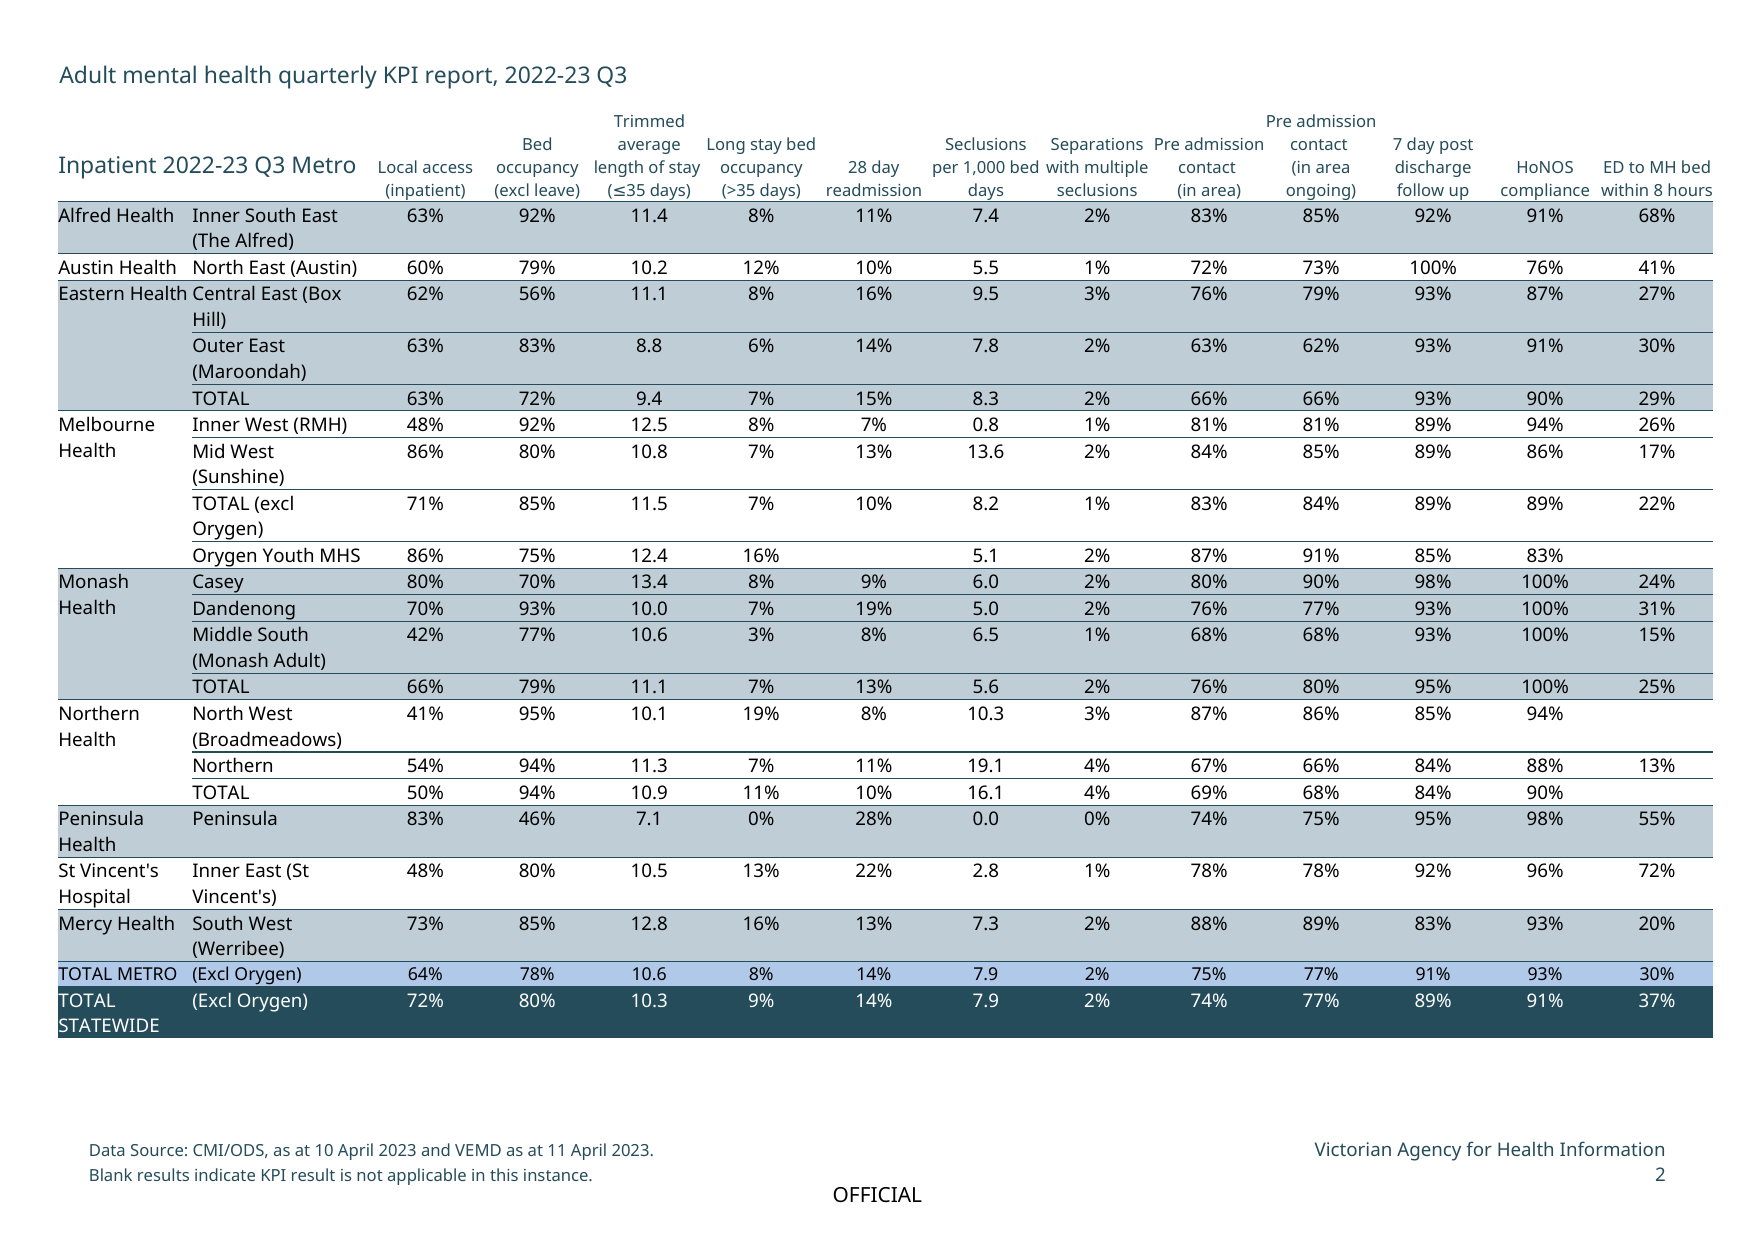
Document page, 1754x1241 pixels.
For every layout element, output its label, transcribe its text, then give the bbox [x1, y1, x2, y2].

table_cell 12.4 [593, 542, 705, 568]
table_cell 79% [481, 674, 593, 699]
table_cell 75% [481, 542, 593, 568]
table_cell 91% [1489, 333, 1601, 384]
table_cell 10.0 [593, 595, 705, 621]
table_cell 63% [1153, 333, 1265, 384]
table_cell 16.1 [930, 779, 1041, 804]
table_cell 5.1 [930, 542, 1041, 568]
table_cell 2% [1041, 987, 1153, 1038]
table_cell 95% [1377, 674, 1489, 699]
table_cell 8.8 [593, 333, 705, 384]
table_cell 89% [1377, 438, 1489, 489]
table_cell 22% [1601, 490, 1713, 541]
table_cell 2% [1041, 542, 1153, 568]
table_header Pre admission contact (in area ongoing) [1265, 90, 1377, 201]
table_cell 62% [369, 281, 481, 332]
table_cell 68% [1601, 202, 1713, 253]
table_cell 84% [1265, 490, 1377, 541]
table_cell 85% [1265, 202, 1377, 253]
table_cell 7% [705, 753, 817, 778]
table_cell 7.9 [930, 962, 1041, 986]
table_cell TOTAL METRO [58, 962, 192, 986]
table_cell 86% [1489, 438, 1601, 489]
table_cell 8.3 [930, 385, 1041, 410]
table_cell 69% [1153, 779, 1265, 804]
table_cell 10.2 [593, 254, 705, 279]
table_cell 68% [1265, 779, 1377, 804]
table_cell 87% [1153, 542, 1265, 568]
table_cell 7% [705, 385, 817, 410]
table_cell 88% [1153, 910, 1265, 961]
table_header Bed occupancy (excl leave) [481, 90, 593, 201]
table_cell 11.1 [593, 674, 705, 699]
table_cell 16% [705, 910, 817, 961]
table_header Local access (inpatient) [369, 90, 481, 201]
table_cell 84% [1377, 753, 1489, 778]
table_header Inpatient 2022-23 Q3 Metro [58, 90, 369, 201]
table_cell 91% [1265, 542, 1377, 568]
table_cell 76% [1153, 674, 1265, 699]
table_cell 77% [1265, 595, 1377, 621]
table_cell Casey [192, 569, 369, 594]
table_cell 55% [1601, 806, 1713, 857]
table_cell 11% [817, 202, 930, 253]
table_cell 10.8 [593, 438, 705, 489]
table_cell 1% [1041, 858, 1153, 909]
table_cell 81% [1153, 411, 1265, 437]
table_cell 3% [1041, 281, 1153, 332]
table_cell 1% [1041, 411, 1153, 437]
table_cell 1% [1041, 254, 1153, 279]
table_cell 14% [817, 987, 930, 1038]
table_cell 84% [1377, 779, 1489, 804]
table_cell 16% [705, 542, 817, 568]
table_cell 5.5 [930, 254, 1041, 279]
table_cell 75% [1153, 962, 1265, 986]
table_cell 80% [369, 569, 481, 594]
table_cell 10.5 [593, 858, 705, 909]
table_cell 10.1 [593, 700, 705, 751]
table_cell [1601, 700, 1713, 751]
table_cell [1601, 542, 1713, 568]
table_cell 100% [1489, 622, 1601, 673]
table_cell 24% [1601, 569, 1713, 594]
table_cell 7% [705, 674, 817, 699]
table_cell 84% [1153, 438, 1265, 489]
table_cell (Excl Orygen) [192, 962, 369, 986]
table_cell 50% [369, 779, 481, 804]
table_cell 66% [1265, 385, 1377, 410]
table_cell 91% [1377, 962, 1489, 986]
table_cell 2% [1041, 595, 1153, 621]
table_cell 8% [705, 202, 817, 253]
table_cell 7% [817, 411, 930, 437]
table_cell 92% [1377, 202, 1489, 253]
table_cell 3% [1041, 700, 1153, 751]
table_cell TOTAL [192, 674, 369, 699]
table_cell [817, 542, 930, 568]
table_cell 98% [1377, 569, 1489, 594]
table_cell 72% [1601, 858, 1713, 909]
table_cell 37% [1601, 987, 1713, 1038]
table_cell 92% [481, 411, 593, 437]
table_cell 92% [481, 202, 593, 253]
table_cell 85% [1377, 542, 1489, 568]
table_cell 1% [1041, 490, 1153, 541]
table_cell 83% [1153, 490, 1265, 541]
table_cell 30% [1601, 962, 1713, 986]
table_cell 89% [1377, 411, 1489, 437]
table_cell 20% [1601, 910, 1713, 961]
table_cell 9% [817, 569, 930, 594]
table_cell Outer East (Maroondah) [192, 333, 369, 384]
table_cell 12.8 [593, 910, 705, 961]
table_cell 31% [1601, 595, 1713, 621]
table_cell Peninsula Health [58, 806, 192, 857]
table_cell 0.0 [930, 806, 1041, 857]
table_cell 25% [1601, 674, 1713, 699]
table_cell 41% [369, 700, 481, 751]
table_cell 76% [1489, 254, 1601, 279]
table_cell 89% [1265, 910, 1377, 961]
table_cell 56% [481, 281, 593, 332]
table_cell 48% [369, 411, 481, 437]
table_cell 27% [1601, 281, 1713, 332]
table_cell Mercy Health [58, 910, 192, 961]
table_cell 19% [705, 700, 817, 751]
table_cell 93% [1489, 962, 1601, 986]
table_cell 86% [369, 438, 481, 489]
table_cell 77% [1265, 987, 1377, 1038]
table_cell TOTAL (excl Orygen) [192, 490, 369, 541]
table_cell 2% [1041, 569, 1153, 594]
table_cell 11% [817, 753, 930, 778]
table_cell 73% [369, 910, 481, 961]
table_cell 83% [1489, 542, 1601, 568]
table_cell 93% [1377, 281, 1489, 332]
table_cell 11% [705, 779, 817, 804]
table_cell 96% [1489, 858, 1601, 909]
table_cell Central East (Box Hill) [192, 281, 369, 332]
table_cell 89% [1377, 490, 1489, 541]
table_cell 2% [1041, 202, 1153, 253]
table_cell 80% [481, 987, 593, 1038]
table_cell 6% [705, 333, 817, 384]
table_cell 8.2 [930, 490, 1041, 541]
table_cell 5.6 [930, 674, 1041, 699]
table_cell 94% [1489, 411, 1601, 437]
table_cell 90% [1489, 385, 1601, 410]
table_cell 72% [369, 987, 481, 1038]
table_cell 8% [817, 622, 930, 673]
table_cell 22% [817, 858, 930, 909]
table_cell Inner East (St Vincent's) [192, 858, 369, 909]
table_cell 10.6 [593, 962, 705, 986]
table_cell 9.4 [593, 385, 705, 410]
table_cell 88% [1489, 753, 1601, 778]
table_cell 13% [817, 674, 930, 699]
table_cell 86% [1265, 700, 1377, 751]
table_cell 4% [1041, 779, 1153, 804]
table_cell 0% [1041, 806, 1153, 857]
table_cell 8% [705, 569, 817, 594]
table_cell 7.3 [930, 910, 1041, 961]
table_cell 15% [817, 385, 930, 410]
table_cell 85% [1265, 438, 1377, 489]
table_header 28 day readmission [817, 90, 930, 201]
table_cell 95% [1377, 806, 1489, 857]
table_cell Orygen Youth MHS [192, 542, 369, 568]
table_cell 8% [705, 411, 817, 437]
table_cell 83% [481, 333, 593, 384]
table_cell 94% [481, 779, 593, 804]
table_cell 2% [1041, 674, 1153, 699]
table_cell 10.3 [930, 700, 1041, 751]
table_cell 42% [369, 622, 481, 673]
table_cell 77% [1265, 962, 1377, 986]
table_cell 89% [1377, 987, 1489, 1038]
table_cell 78% [1153, 858, 1265, 909]
table_cell 93% [1377, 385, 1489, 410]
table_header HoNOS compliance [1489, 90, 1601, 201]
table_cell 2% [1041, 438, 1153, 489]
table_cell 10.9 [593, 779, 705, 804]
table_cell Northern [192, 753, 369, 778]
table_cell 98% [1489, 806, 1601, 857]
table_cell 2.8 [930, 858, 1041, 909]
table_cell 83% [1153, 202, 1265, 253]
table_cell 75% [1265, 806, 1377, 857]
table_cell 77% [481, 622, 593, 673]
table_cell 11.3 [593, 753, 705, 778]
table_cell 66% [1153, 385, 1265, 410]
table_cell 10% [817, 779, 930, 804]
table_cell Alfred Health [58, 202, 192, 253]
table_cell Monash Health [58, 569, 192, 699]
table_cell 74% [1153, 987, 1265, 1038]
table_cell 11.5 [593, 490, 705, 541]
table_cell 93% [1377, 622, 1489, 673]
table_cell 26% [1601, 411, 1713, 437]
table_cell TOTAL STATEWIDE [58, 987, 192, 1038]
table_cell 66% [369, 674, 481, 699]
table_cell 70% [369, 595, 481, 621]
table_cell South West (Werribee) [192, 910, 369, 961]
table_cell 2% [1041, 910, 1153, 961]
table_cell 19.1 [930, 753, 1041, 778]
table_cell 80% [1153, 569, 1265, 594]
table_cell 10% [817, 254, 930, 279]
table_cell 29% [1601, 385, 1713, 410]
table_cell 15% [1601, 622, 1713, 673]
table_cell 9.5 [930, 281, 1041, 332]
table_header Separations with multiple seclusions [1041, 90, 1153, 201]
table_cell 13% [705, 858, 817, 909]
table_cell 94% [1489, 700, 1601, 751]
table_cell 54% [369, 753, 481, 778]
table_cell 16% [817, 281, 930, 332]
table_cell 86% [369, 542, 481, 568]
table_cell 89% [1489, 490, 1601, 541]
table_cell 4% [1041, 753, 1153, 778]
table_cell 3% [705, 622, 817, 673]
table_cell 78% [1265, 858, 1377, 909]
table_cell 14% [817, 333, 930, 384]
table_cell 100% [1377, 254, 1489, 279]
table_cell 60% [369, 254, 481, 279]
table_cell 80% [1265, 674, 1377, 699]
table_cell 14% [817, 962, 930, 986]
table_cell 11.1 [593, 281, 705, 332]
table_cell 12.5 [593, 411, 705, 437]
table_cell 13% [817, 438, 930, 489]
table_cell 2% [1041, 385, 1153, 410]
table_cell 83% [1377, 910, 1489, 961]
table_cell 0% [705, 806, 817, 857]
table_cell 92% [1377, 858, 1489, 909]
table_cell 1% [1041, 622, 1153, 673]
table_cell 12% [705, 254, 817, 279]
table_cell 70% [481, 569, 593, 594]
table_cell Dandenong [192, 595, 369, 621]
table_header Long stay bed occupancy (>35 days) [705, 90, 817, 201]
table_cell 81% [1265, 411, 1377, 437]
table_cell 80% [481, 858, 593, 909]
table_cell 72% [481, 385, 593, 410]
table_cell 6.5 [930, 622, 1041, 673]
table_cell 87% [1489, 281, 1601, 332]
table_cell 85% [481, 910, 593, 961]
table_cell 30% [1601, 333, 1713, 384]
table_cell 7.8 [930, 333, 1041, 384]
table_cell 63% [369, 202, 481, 253]
table_cell 7.4 [930, 202, 1041, 253]
table_cell Melbourne Health [58, 411, 192, 568]
table_cell 2% [1041, 333, 1153, 384]
table_cell Mid West (Sunshine) [192, 438, 369, 489]
table_cell 5.0 [930, 595, 1041, 621]
table_cell 48% [369, 858, 481, 909]
table_cell 68% [1265, 622, 1377, 673]
table_cell 10.6 [593, 622, 705, 673]
table_cell Inner West (RMH) [192, 411, 369, 437]
table_cell 90% [1265, 569, 1377, 594]
table_cell 11.4 [593, 202, 705, 253]
table_cell (Excl Orygen) [192, 987, 369, 1038]
table_cell 2% [1041, 962, 1153, 986]
table_cell 91% [1489, 987, 1601, 1038]
table_cell 93% [1377, 595, 1489, 621]
table_cell 6.0 [930, 569, 1041, 594]
table_cell 8% [817, 700, 930, 751]
table_cell North East (Austin) [192, 254, 369, 279]
table_cell 13% [1601, 753, 1713, 778]
table_cell 76% [1153, 281, 1265, 332]
table_cell 7.1 [593, 806, 705, 857]
table_header Seclusions per 1,000 bed days [930, 90, 1041, 201]
table_cell 8% [705, 281, 817, 332]
table_cell 71% [369, 490, 481, 541]
table_cell 46% [481, 806, 593, 857]
table_cell Inner South East (The Alfred) [192, 202, 369, 253]
table_cell 95% [481, 700, 593, 751]
table_cell 9% [705, 987, 817, 1038]
table_cell 8% [705, 962, 817, 986]
table_cell 19% [817, 595, 930, 621]
table_cell 28% [817, 806, 930, 857]
table_cell 100% [1489, 569, 1601, 594]
table_cell Middle South (Monash Adult) [192, 622, 369, 673]
table_cell [1601, 779, 1713, 804]
table_cell 90% [1489, 779, 1601, 804]
table_header Pre admission contact (in area) [1153, 90, 1265, 201]
table_cell 85% [1377, 700, 1489, 751]
table_cell 13.6 [930, 438, 1041, 489]
table_cell 100% [1489, 595, 1601, 621]
table_cell 7% [705, 490, 817, 541]
table_cell 94% [481, 753, 593, 778]
table_cell 13.4 [593, 569, 705, 594]
table_cell 10.3 [593, 987, 705, 1038]
table_cell North West (Broadmeadows) [192, 700, 369, 751]
table_cell 7% [705, 438, 817, 489]
table_cell 66% [1265, 753, 1377, 778]
table_cell 63% [369, 385, 481, 410]
table_header 7 day post discharge follow up [1377, 90, 1489, 201]
table_cell 13% [817, 910, 930, 961]
table_cell TOTAL [192, 385, 369, 410]
table_cell 100% [1489, 674, 1601, 699]
table_cell 17% [1601, 438, 1713, 489]
table_cell 63% [369, 333, 481, 384]
table_cell 68% [1153, 622, 1265, 673]
table_cell TOTAL [192, 779, 369, 804]
table_cell 79% [1265, 281, 1377, 332]
table_cell 7.9 [930, 987, 1041, 1038]
table_cell 87% [1153, 700, 1265, 751]
table_cell 80% [481, 438, 593, 489]
table_cell 0.8 [930, 411, 1041, 437]
table_cell Northern Health [58, 700, 192, 804]
table_cell 74% [1153, 806, 1265, 857]
table_header ED to MH bed within 8 hours [1601, 90, 1713, 201]
table_cell Eastern Health [58, 281, 192, 410]
table_cell 64% [369, 962, 481, 986]
table_cell 83% [369, 806, 481, 857]
table_cell 62% [1265, 333, 1377, 384]
table_cell 10% [817, 490, 930, 541]
table_cell 93% [481, 595, 593, 621]
table_cell Peninsula [192, 806, 369, 857]
table_cell 76% [1153, 595, 1265, 621]
table_cell St Vincent's Hospital [58, 858, 192, 909]
table_cell 85% [481, 490, 593, 541]
table_cell 73% [1265, 254, 1377, 279]
table_cell 79% [481, 254, 593, 279]
table_cell 72% [1153, 254, 1265, 279]
table_cell 91% [1489, 202, 1601, 253]
table_cell 7% [705, 595, 817, 621]
table_cell 93% [1377, 333, 1489, 384]
table_cell 78% [481, 962, 593, 986]
table_cell Austin Health [58, 254, 192, 279]
table_header Trimmed average length of stay (≤35 days) [593, 90, 705, 201]
table_cell 93% [1489, 910, 1601, 961]
table_cell 41% [1601, 254, 1713, 279]
table_cell 67% [1153, 753, 1265, 778]
